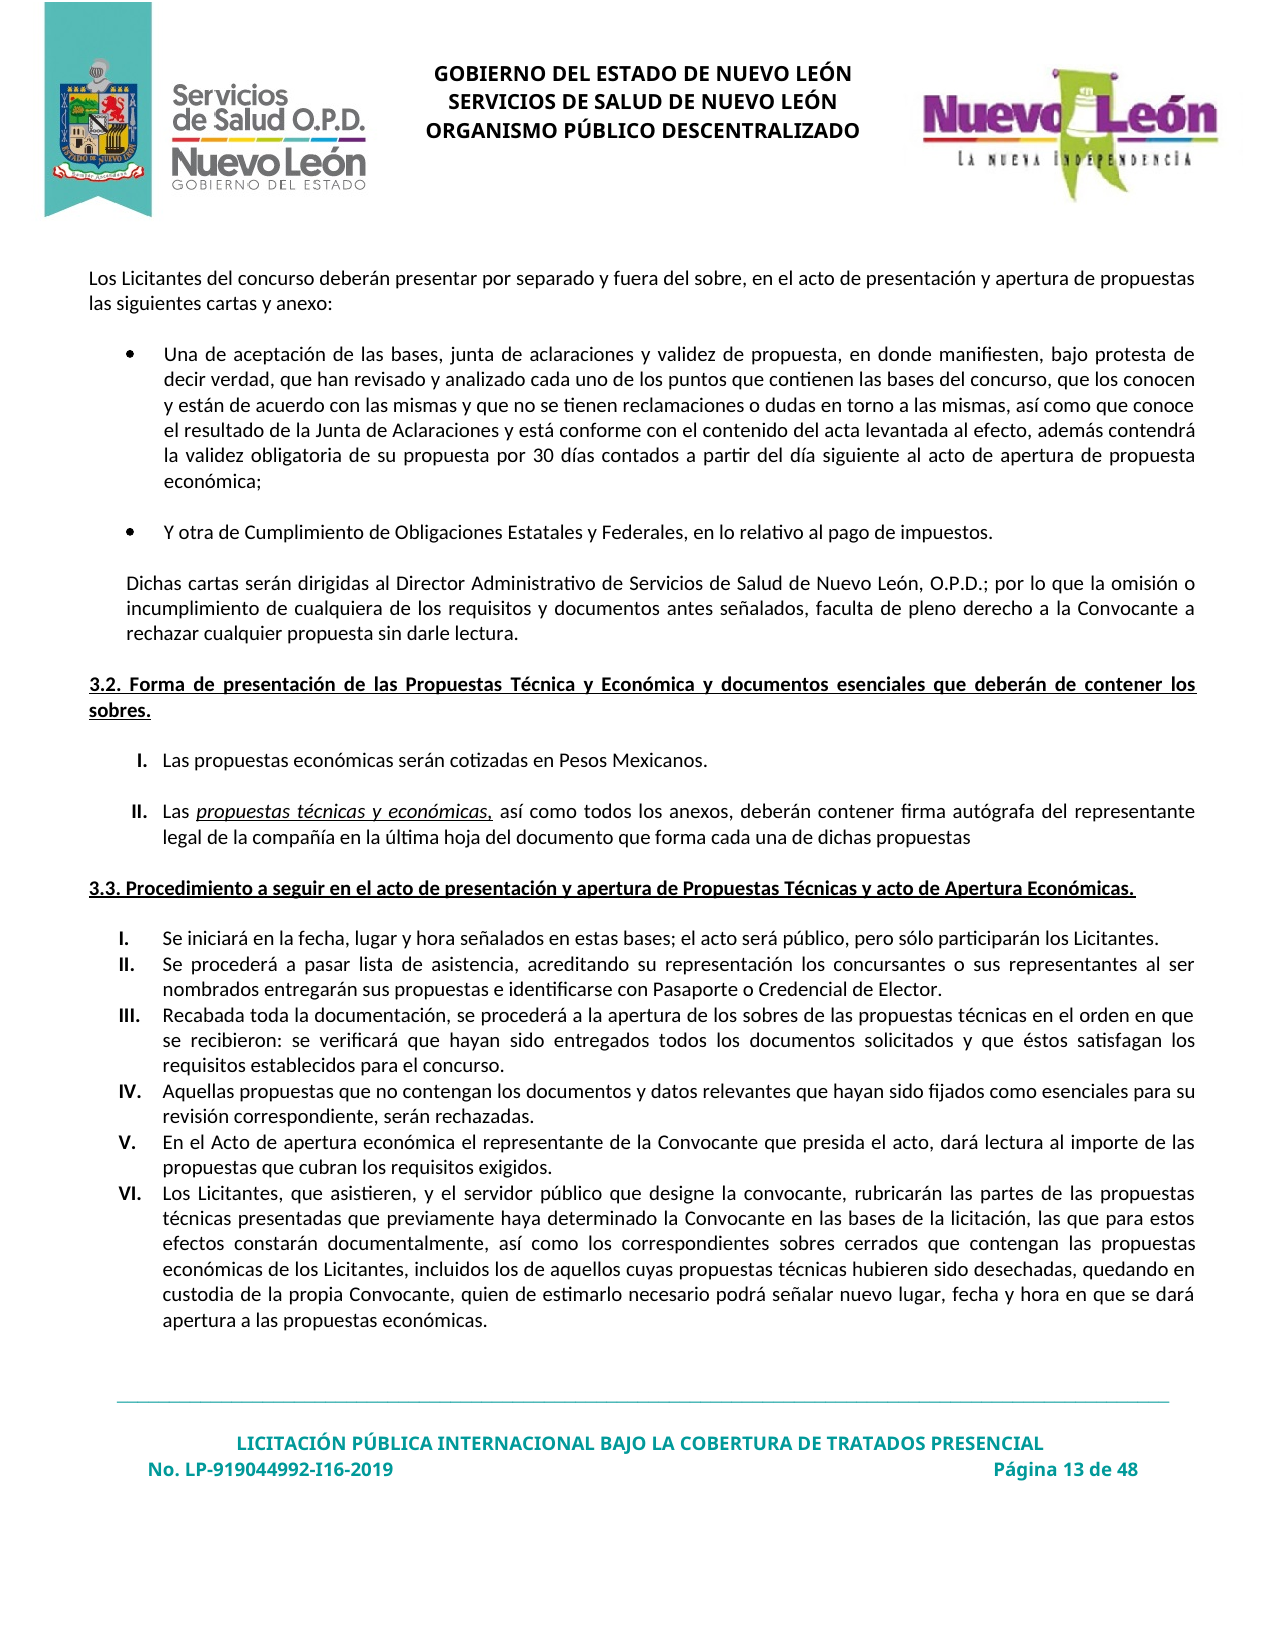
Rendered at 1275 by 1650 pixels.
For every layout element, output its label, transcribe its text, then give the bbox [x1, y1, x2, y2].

list En el Acto de apertura económica el representante de la Convocante que presida el acto, dará lectura al importe de las propuestas que cubran los requisitos exigidos. [118, 1129, 1197, 1180]
text 3.2. Forma de presentación de las Propuestas Técnica y Económica y documentos esenciales que deberán de contener los sobres. [89, 694, 1197, 722]
picture [15, 2, 1249, 229]
list Los Licitantes, que asistieren, y el servidor público que designe la convocante, rubricarán las partes de las propuestas técnicas presentadas que previamente haya determinado la Convocante en las bases de la licitación, las que para estos efectos constarán documentalmente, así como los correspondientes sobres cerrados que contengan las propuestas económicas de los Licitantes, incluidos los de aquellos cuyas propuestas técnicas hubieren sido desechadas, quedando en custodia de la propia Convocante, quien de estimarlo necesario podrá señalar nuevo lugar, fecha y hora en que se dará apertura a las propuestas económicas. [118, 1180, 1197, 1332]
text Los Licitantes del concurso deberán presentar por separado y fuera del sobre, en el acto de presentación y apertura de propuestas las siguientes cartas y anexo: [89, 265, 1197, 316]
text 3.3. Procedimiento a seguir en el acto de presentación y apertura de Propuestas Técnicas y acto de Apertura Económicas. [89, 875, 1197, 900]
list Las propuestas técnicas y económicas, así como todos los anexos, deberán contener firma autógrafa del representante legal de la compañía en la última hoja del documento que forma cada una de dichas propuestas [148, 798, 1197, 849]
list Una de aceptación de las bases, junta de aclaraciones y validez de propuesta, en donde manifiesten, bajo protesta de decir verdad, que han revisado y analizado cada uno de los puntos que contienen las bases del concurso, que los conocen y están de acuerdo con las mismas y que no se tienen reclamaciones o dudas en torno a las mismas, así como que conoce el resultado de la Junta de Aclaraciones y está conforme con el contenido del acta levantada al efecto, además contendrá la validez obligatoria de su propuesta por 30 días contados a partir del día siguiente al acto de apertura de propuesta económica; [126, 341, 1197, 493]
list Las propuestas económicas serán cotizadas en Pesos Mexicanos. [148, 748, 1197, 773]
list Aquellas propuestas que no contengan los documentos y datos relevantes que hayan sido fijados como esenciales para su revisión correspondiente, serán rechazadas. [118, 1078, 1197, 1129]
list Dichas cartas serán dirigidas al Director Administrativo de Servicios de Salud de Nuevo León, O.P.D.; por lo que la omisión o incumplimiento de cualquiera de los requisitos y documentos antes señalados, faculta de pleno derecho a la Convocante a rechazar cualquier propuesta sin darle lectura. [126, 570, 1197, 646]
text 3.2. Forma de presentación de las Propuestas Técnica y Económica y documentos esenciales que deberán de contener los sobres. [89, 671, 1197, 693]
list Se iniciará en la fecha, lugar y hora señalados en estas bases; el acto será público, pero sólo participarán los Licitantes. [118, 926, 1197, 951]
list Y otra de Cumplimiento de Obligaciones Estatales y Federales, en lo relativo al pago de impuestos. [126, 519, 1197, 544]
list Recabada toda la documentación, se procederá a la apertura de los sobres de las propuestas técnicas en el orden en que se recibieron: se verificará que hayan sido entregados todos los documentos solicitados y que éstos satisfagan los requisitos establecidos para el concurso. [118, 1002, 1197, 1078]
list Se procederá a pasar lista de asistencia, acreditando su representación los concursantes o sus representantes al ser nombrados entregarán sus propuestas e identificarse con Pasaporte o Credencial de Elector. [118, 951, 1197, 1002]
